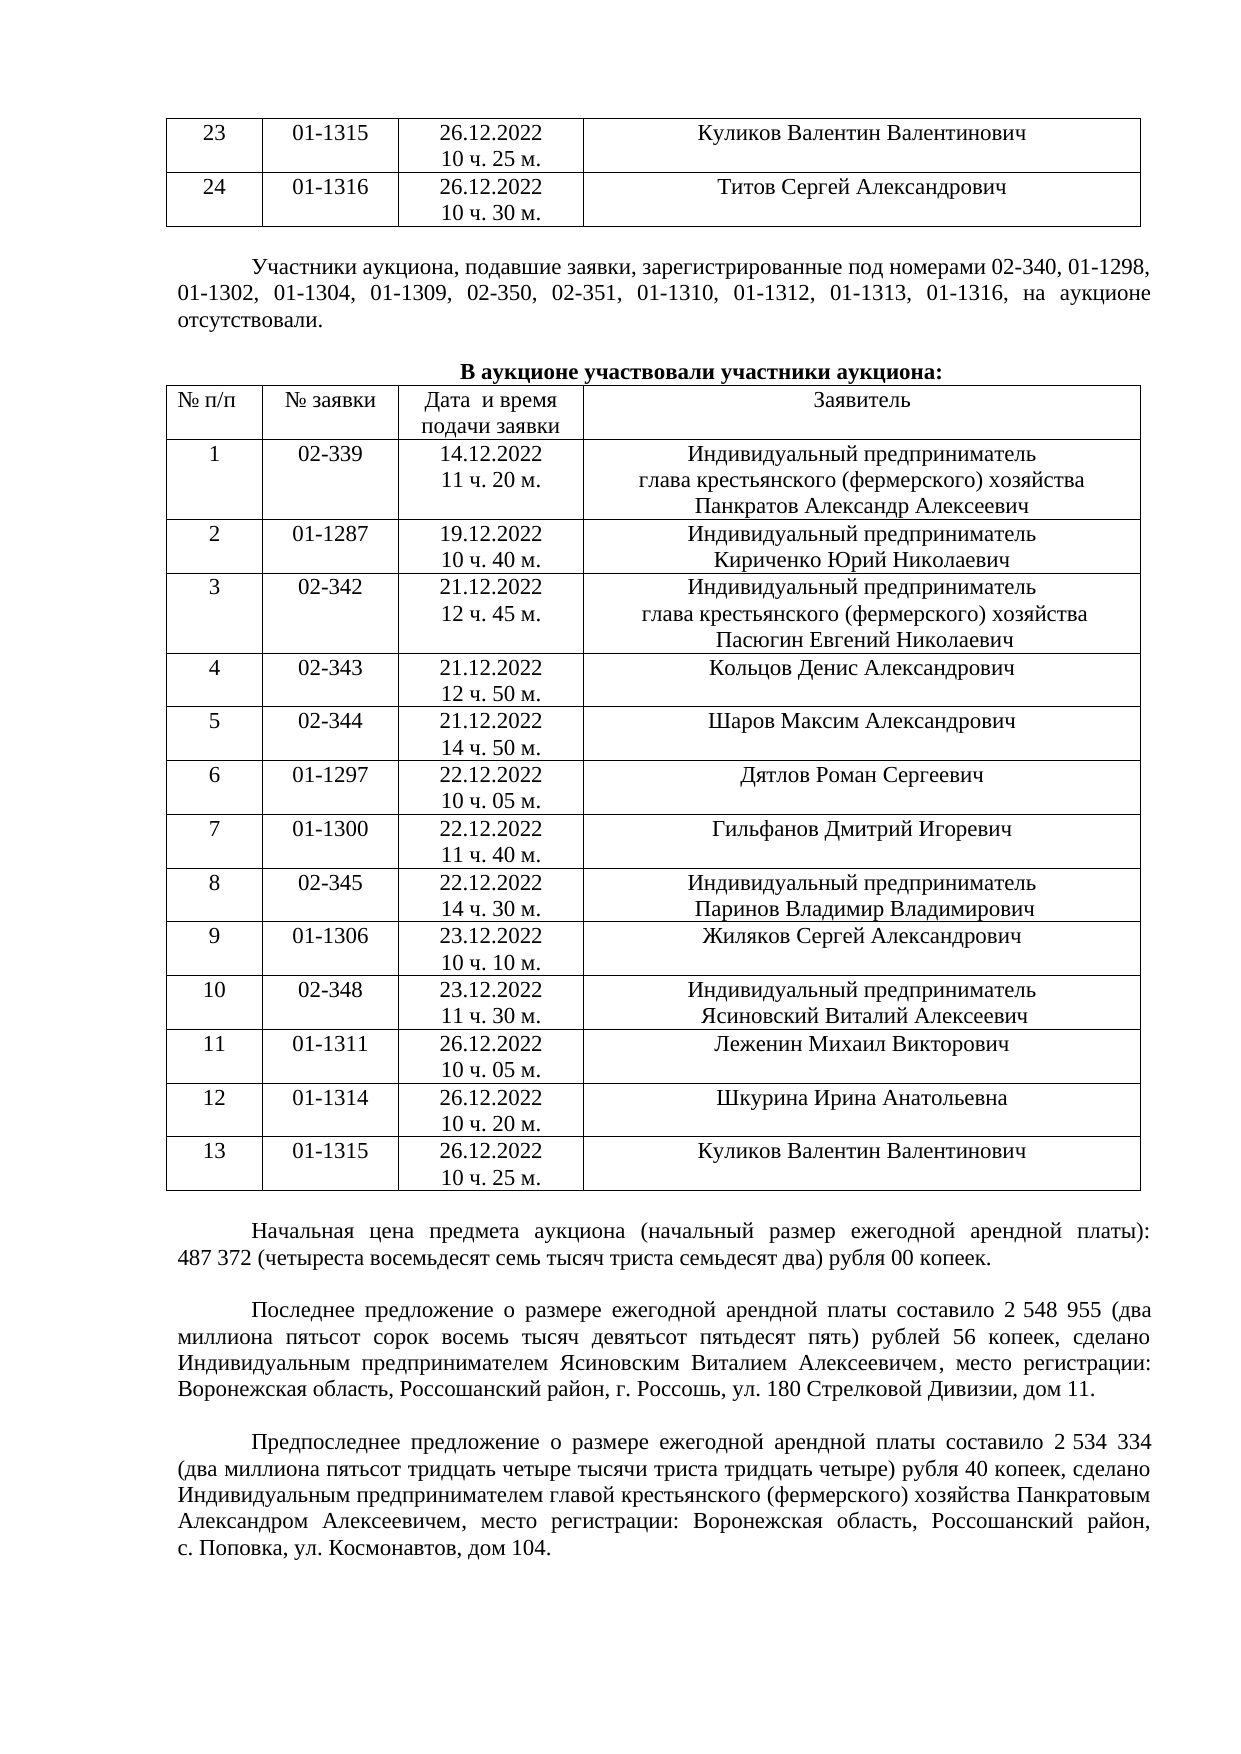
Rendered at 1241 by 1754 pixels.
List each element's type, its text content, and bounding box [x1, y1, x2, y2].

table_header № п/п [167, 386, 262, 438]
table_cell 5 [167, 707, 262, 760]
table_cell 26.12.2022 10 ч. 25 м. [399, 119, 583, 172]
table_cell Шкурина Ирина Анатольевна [584, 1084, 1140, 1136]
text Начальная цена предмета аукциона (начальный размер ежегодной арендной платы): 487 372 (четыреста восемьдесят семь тысяч триста семьдесят два) рубля 00 копеек. [177, 1217, 1152, 1270]
table_cell 7 [167, 815, 262, 867]
table_cell 22.12.2022 11 ч. 40 м. [399, 815, 583, 867]
table_cell Титов Сергей Александрович [584, 173, 1140, 226]
table_cell 21.12.2022 12 ч. 50 м. [399, 654, 583, 706]
table_cell Индивидуальный предприниматель Паринов Владимир Владимирович [584, 869, 1140, 921]
table_cell 21.12.2022 12 ч. 45 м. [399, 574, 583, 652]
table_cell 01-1306 [263, 922, 398, 975]
table_cell Шаров Максим Александрович [584, 707, 1140, 760]
table_cell Индивидуальный предприниматель глава крестьянского (фермерского) хозяйства Пасюгин Евгений Николаевич [584, 574, 1140, 652]
table_cell 26.12.2022 10 ч. 30 м. [399, 173, 583, 226]
table_cell 01-1311 [263, 1030, 398, 1082]
table_cell Жиляков Сергей Александрович [584, 922, 1140, 975]
table_cell 23.12.2022 10 ч. 10 м. [399, 922, 583, 975]
table_cell 02-342 [263, 574, 398, 652]
table_cell 02-344 [263, 707, 398, 760]
table_cell Индивидуальный предприниматель Кириченко Юрий Николаевич [584, 520, 1140, 572]
table_cell 14.12.2022 11 ч. 20 м. [399, 440, 583, 519]
table_cell 02-345 [263, 869, 398, 921]
table_cell Леженин Михаил Викторович [584, 1030, 1140, 1082]
table_cell 01-1315 [263, 119, 398, 172]
table_cell 01-1315 [263, 1137, 398, 1190]
table_cell 9 [167, 922, 262, 975]
table_cell 01-1314 [263, 1084, 398, 1136]
table_cell Куликов Валентин Валентинович [584, 119, 1140, 172]
table_cell Кольцов Денис Александрович [584, 654, 1140, 706]
text Предпоследнее предложение о размере ежегодной арендной платы составило 2 534 334 (два миллиона пятьсот тридцать четыре тысячи триста тридцать четыре) рубля 40 копеек, сделано Индивидуальным предпринимателем главой крестьянского (фермерского) хозяйства Панкратовым Александром Алексеевичем, место регистрации: Воронежская область, Россошанский район, с. Поповка, ул. Космонавтов, дом 104. [177, 1428, 1152, 1560]
table_cell 4 [167, 654, 262, 706]
table_cell 26.12.2022 10 ч. 05 м. [399, 1030, 583, 1082]
table_cell 10 [167, 976, 262, 1029]
table_cell 11 [167, 1030, 262, 1082]
table_cell 6 [167, 761, 262, 814]
table_cell 22.12.2022 14 ч. 30 м. [399, 869, 583, 921]
table_cell Индивидуальный предприниматель глава крестьянского (фермерского) хозяйства Панкратов Александр Алексеевич [584, 440, 1140, 519]
text Участники аукциона, подавшие заявки, зарегистрированные под номерами 02-340, 01-1298, 01-1302, 01-1304, 01-1309, 02-350, 02-351, 01-1310, 01-1312, 01-1313, 01-1316, на аукционе отсутствовали. [177, 253, 1152, 332]
table_header № заявки [263, 386, 398, 438]
table_cell 01-1287 [263, 520, 398, 572]
table_cell 26.12.2022 10 ч. 20 м. [399, 1084, 583, 1136]
table_cell Дятлов Роман Сергеевич [584, 761, 1140, 814]
table_cell 01-1297 [263, 761, 398, 814]
table_cell Куликов Валентин Валентинович [584, 1137, 1140, 1190]
table_cell 23 [167, 119, 262, 172]
table_cell Гильфанов Дмитрий Игоревич [584, 815, 1140, 867]
table_cell 12 [167, 1084, 262, 1136]
table_cell 2 [167, 520, 262, 572]
table_cell 02-348 [263, 976, 398, 1029]
table_cell 02-339 [263, 440, 398, 519]
text В аукционе участвовали участники аукциона: [177, 358, 1152, 385]
table_header Дата и время подачи заявки [399, 386, 583, 438]
table_cell 3 [167, 574, 262, 652]
table_cell 24 [167, 173, 262, 226]
table_cell 8 [167, 869, 262, 921]
table_cell Индивидуальный предприниматель Ясиновский Виталий Алексеевич [584, 976, 1140, 1029]
table_cell 19.12.2022 10 ч. 40 м. [399, 520, 583, 572]
table_cell 13 [167, 1137, 262, 1190]
table_cell 26.12.2022 10 ч. 25 м. [399, 1137, 583, 1190]
table_cell 22.12.2022 10 ч. 05 м. [399, 761, 583, 814]
table_cell 02-343 [263, 654, 398, 706]
table_cell 23.12.2022 11 ч. 30 м. [399, 976, 583, 1029]
text Последнее предложение о размере ежегодной арендной платы составило 2 548 955 (два миллиона пятьсот сорок восемь тысяч девятьсот пятьдесят пять) рублей 56 копеек, сделано Индивидуальным предпринимателем Ясиновским Виталием Алексеевичем, место регистрации: Воронежская область, Россошанский район, г. Россошь, ул. 180 Стрелковой Дивизии, дом 11. [177, 1296, 1152, 1402]
table_cell 21.12.2022 14 ч. 50 м. [399, 707, 583, 760]
table_cell 01-1316 [263, 173, 398, 226]
table_cell 01-1300 [263, 815, 398, 867]
table_header Заявитель [584, 386, 1140, 438]
table_cell 1 [167, 440, 262, 519]
